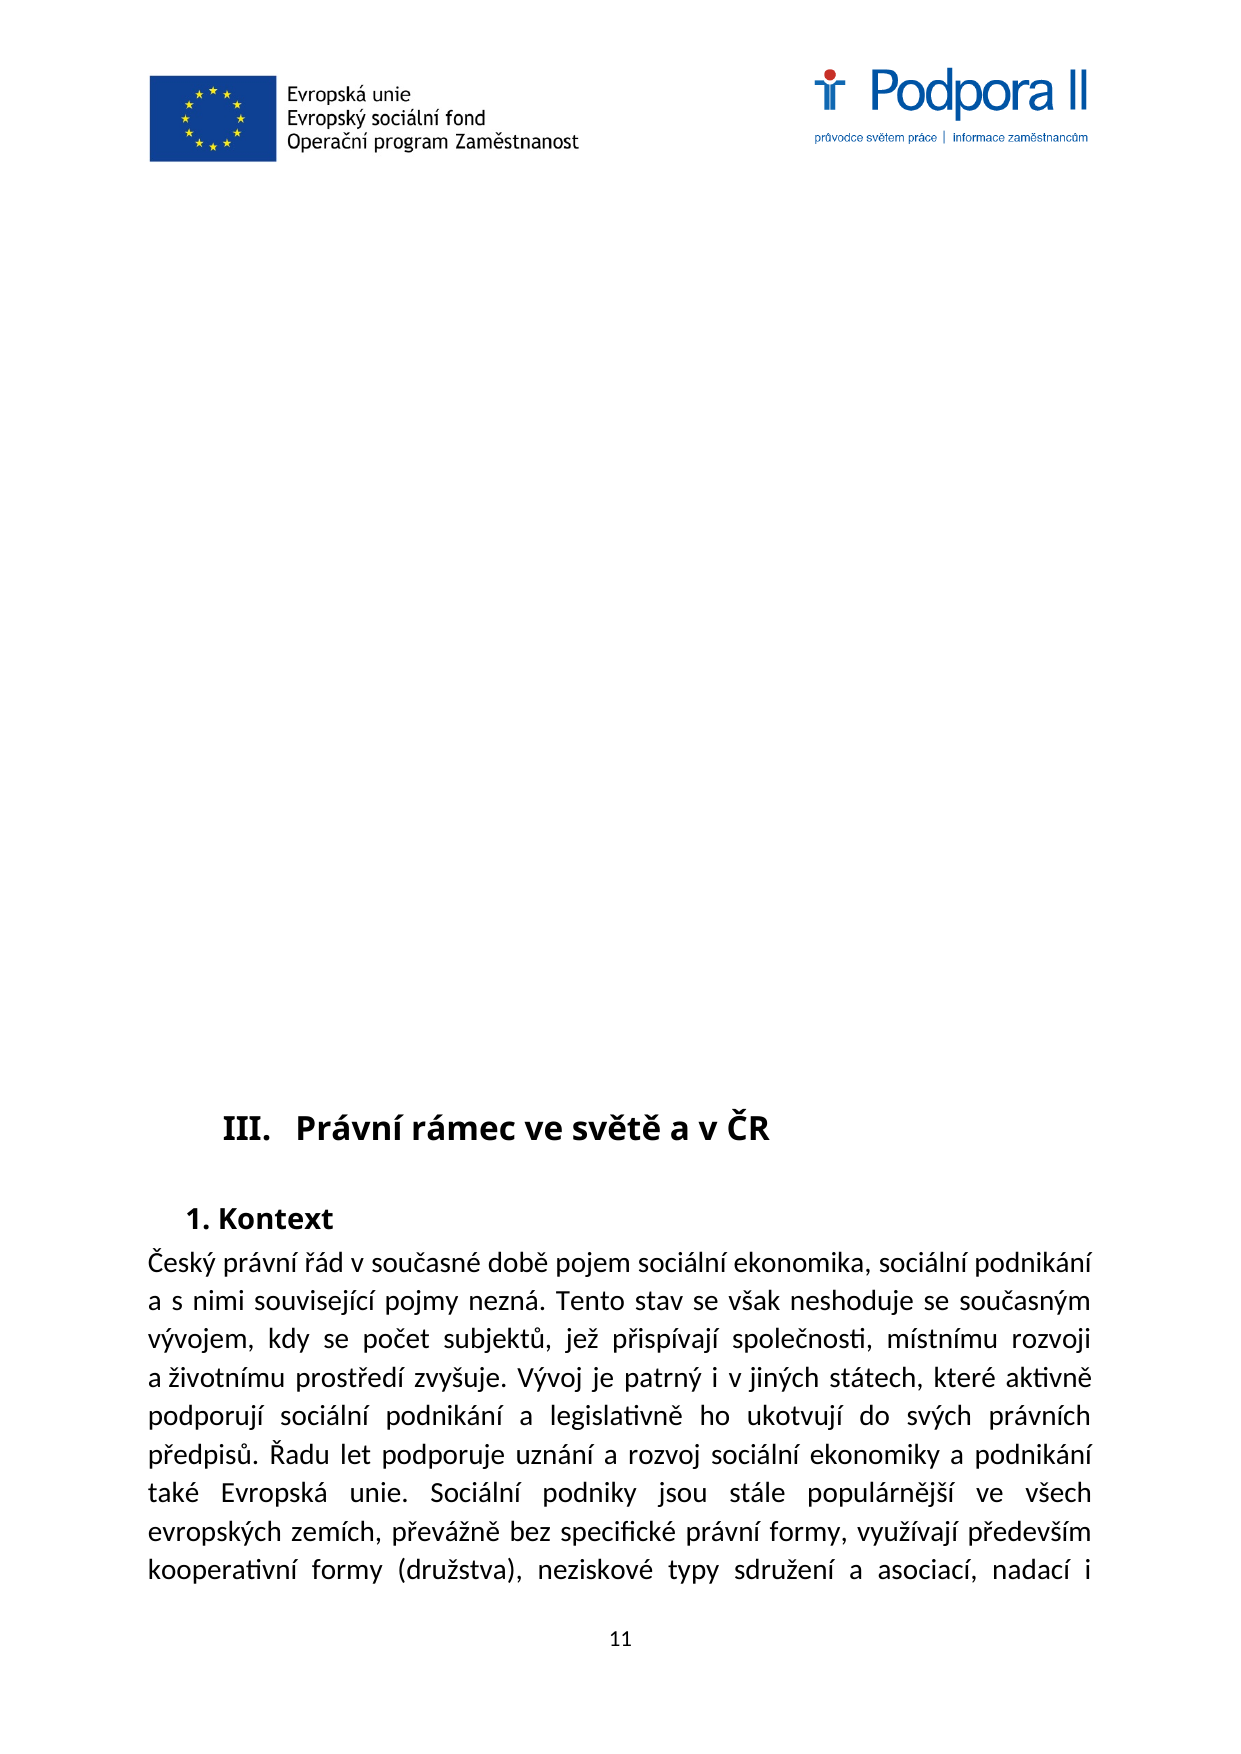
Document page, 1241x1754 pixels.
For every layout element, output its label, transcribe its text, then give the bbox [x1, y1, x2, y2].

picture [792, 48, 1100, 161]
subtitle Právní rámec ve světě a v ČR [223, 1105, 1093, 1150]
picture [147, 73, 579, 164]
subtitle 1. Kontext [185, 1198, 1093, 1238]
